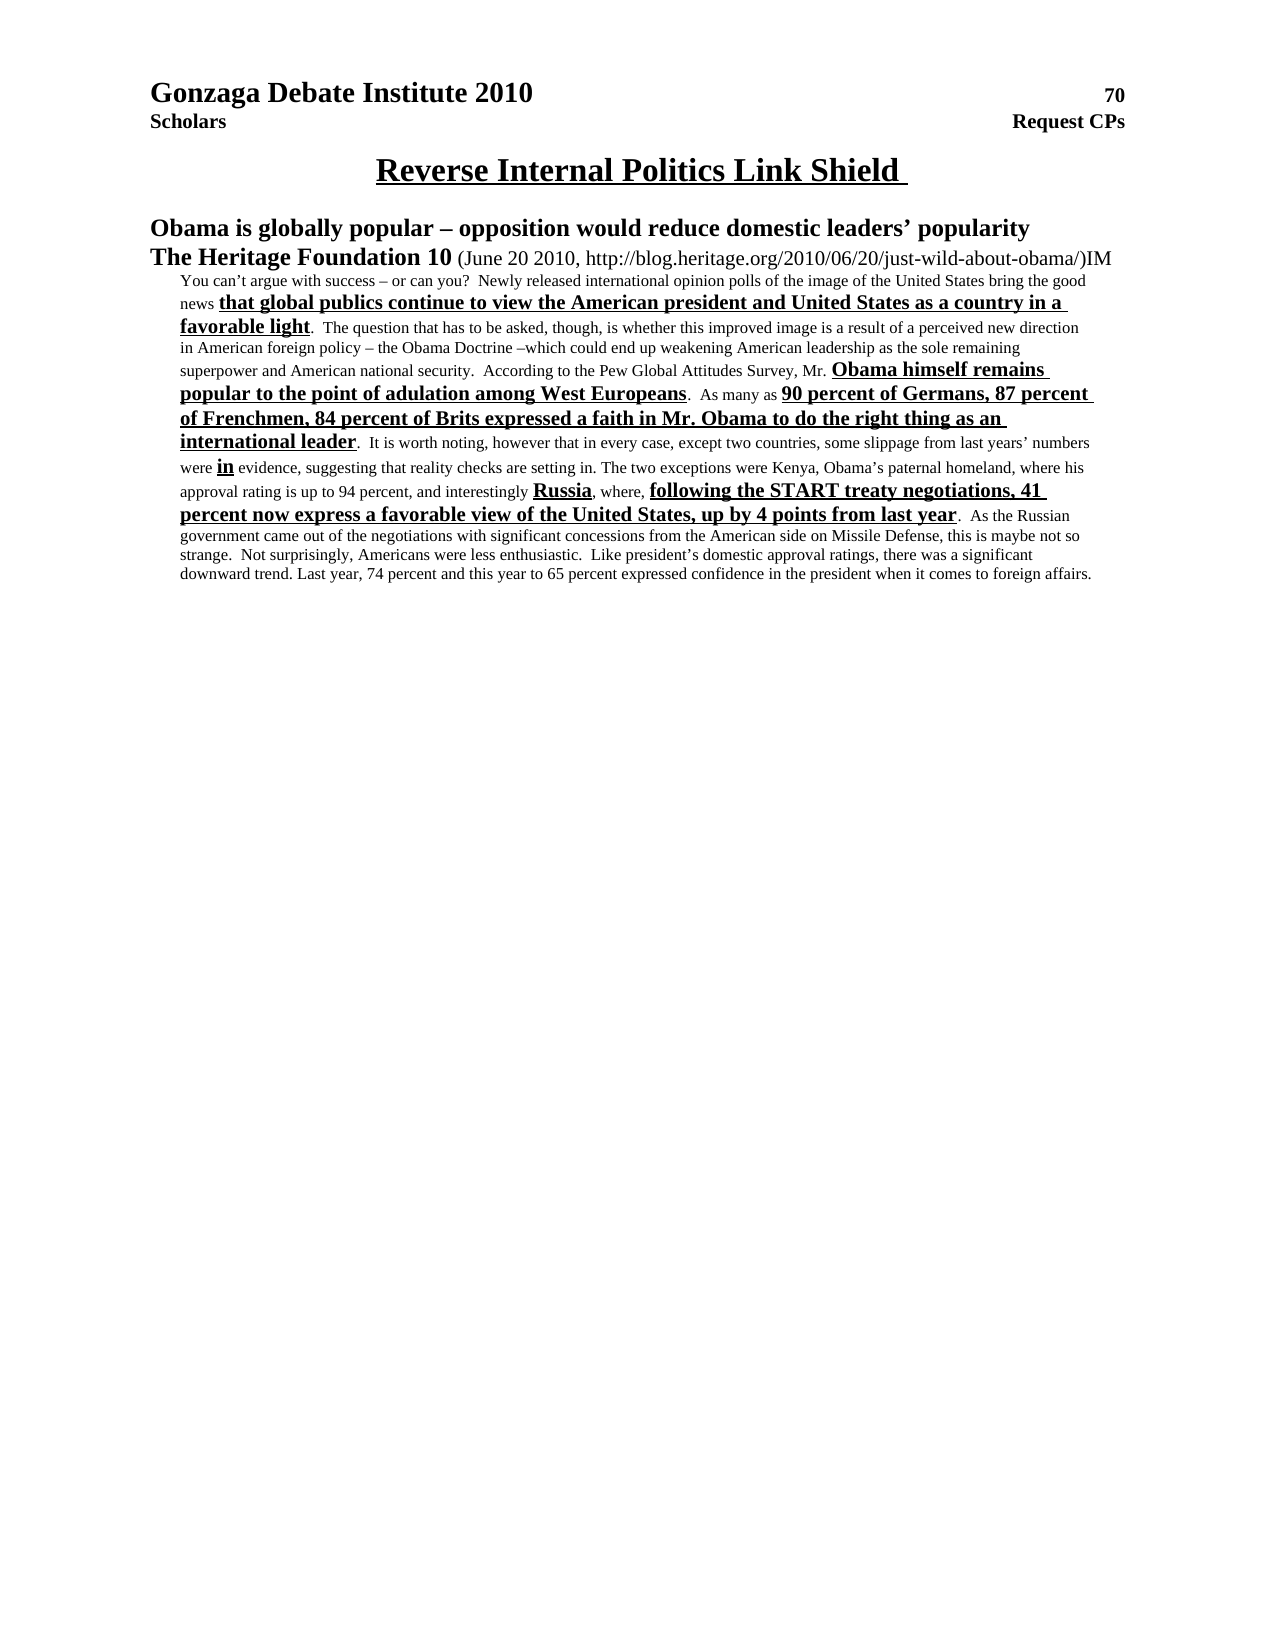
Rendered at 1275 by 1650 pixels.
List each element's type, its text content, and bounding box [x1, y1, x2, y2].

text Obama is globally popular – opposition would reduce domestic leaders’ popularity [150, 213, 1125, 242]
title Reverse Internal Politics Link Shield [150, 150, 1125, 188]
text The Heritage Foundation 10 (June 20 2010, http://blog.heritage.org/2010/06/20/just-wild-about-obama/)IM [150, 242, 1125, 271]
text You can’t argue with success – or can you? Newly released international opinion polls of the image of the United States bring the good news that global publics continue to view the American president and United States as a country in a favorable light. The question that has to be asked, though, is whether this improved image is a result of a perceived new direction in American foreign policy – the Obama Doctrine –which could end up weakening American leadership as the sole remaining superpower and American national security. According to the Pew Global Attitudes Survey, Mr. Obama himself remains popular to the point of adulation among West Europeans. As many as 90 percent of Germans, 87 percent of Frenchmen, 84 percent of Brits expressed a faith in Mr. Obama to do the right thing as an international leader. It is worth noting, however that in every case, except two countries, some slippage from last years’ numbers were in evidence, suggesting that reality checks are setting in. The two exceptions were Kenya, Obama’s paternal homeland, where his approval rating is up to 94 percent, and interestingly Russia, where, following the START treaty negotiations, 41 percent now express a favorable view of the United States, up by 4 points from last year. As the Russian government came out of the negotiations with significant concessions from the American side on Missile Defense, this is maybe not so strange. Not surprisingly, Americans were less enthusiastic. Like president’s domestic approval ratings, there was a significant downward trend. Last year, 74 percent and this year to 65 percent expressed confidence in the president when it comes to foreign affairs. [180, 271, 1095, 583]
